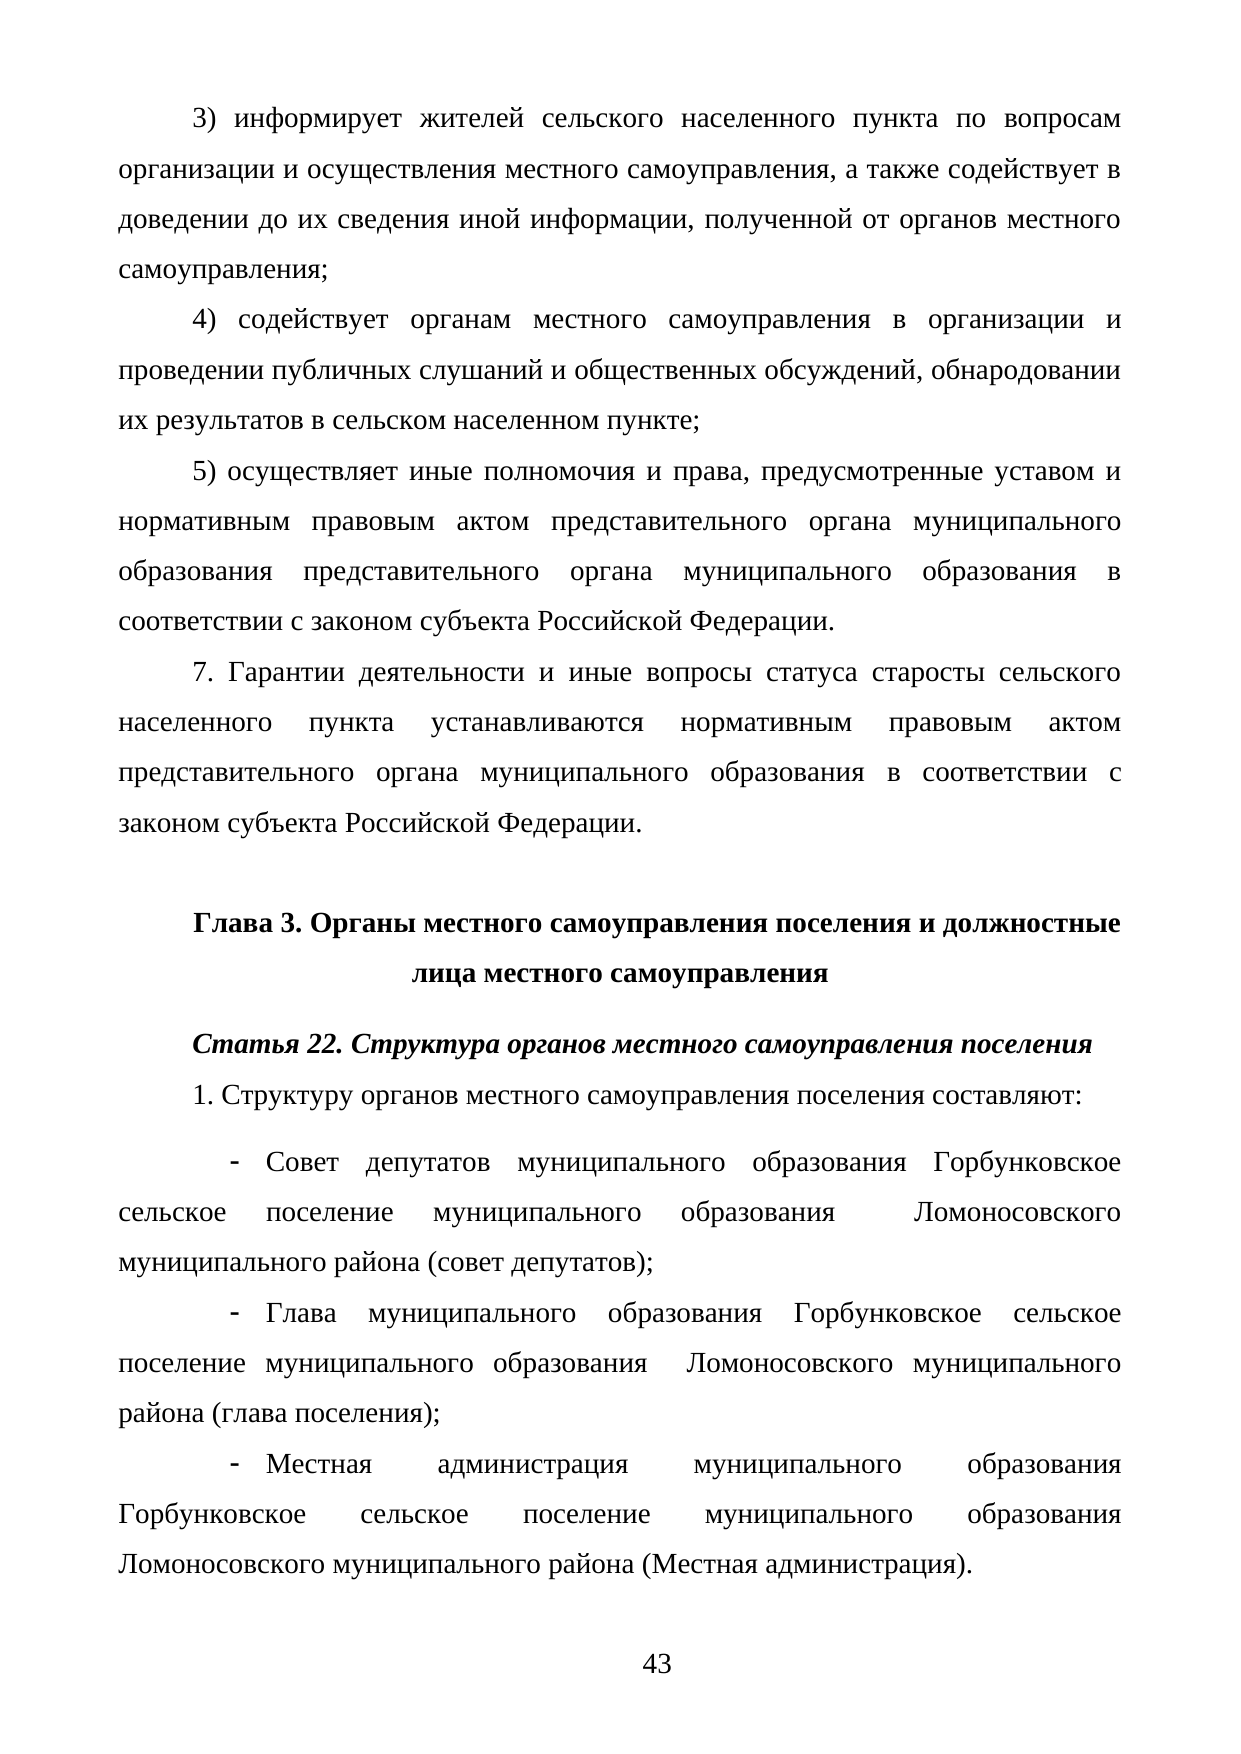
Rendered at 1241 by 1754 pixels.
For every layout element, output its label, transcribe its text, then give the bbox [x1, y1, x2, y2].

list Глава муниципального образования Горбунковское сельское поселение муниципального образования Ломоносовского муниципального района (глава поселения); [118, 1295, 1122, 1429]
text 3) информирует жителей сельского населенного пункта по вопросам организации и осуществления местного самоуправления, а также содействует в доведении до их сведения иной информации, полученной от органов местного самоуправления; [118, 100, 1122, 285]
text 5) осуществляет иные полномочия и права, предусмотренные уставом и нормативным правовым актом представительного органа муниципального образования представительного органа муниципального образования в соответствии с законом субъекта Российской Федерации. [118, 453, 1122, 637]
text 4) содействует органам местного самоуправления в организации и проведении публичных слушаний и общественных обсуждений, обнародовании их результатов в сельском населенном пункте; [118, 302, 1122, 436]
list Местная администрация муниципального образования Горбунковское сельское поселение муниципального образования Ломоносовского муниципального района (Местная администрация). [118, 1446, 1122, 1580]
subtitle Глава 3. Органы местного самоуправления поселения и должностные лица местного самоуправления [118, 905, 1122, 989]
text 1. Структуру органов местного самоуправления поселения составляют: [118, 1077, 1122, 1110]
list Совет депутатов муниципального образования Горбунковское сельское поселение муниципального образования Ломоносовского муниципального района (совет депутатов); [118, 1144, 1122, 1278]
subtitle Статья 22. Структура органов местного самоуправления поселения [118, 1027, 1122, 1060]
text 7. Гарантии деятельности и иные вопросы статуса старосты сельского населенного пункта устанавливаются нормативным правовым актом представительного органа муниципального образования в соответствии с законом субъекта Российской Федерации. [118, 654, 1122, 838]
